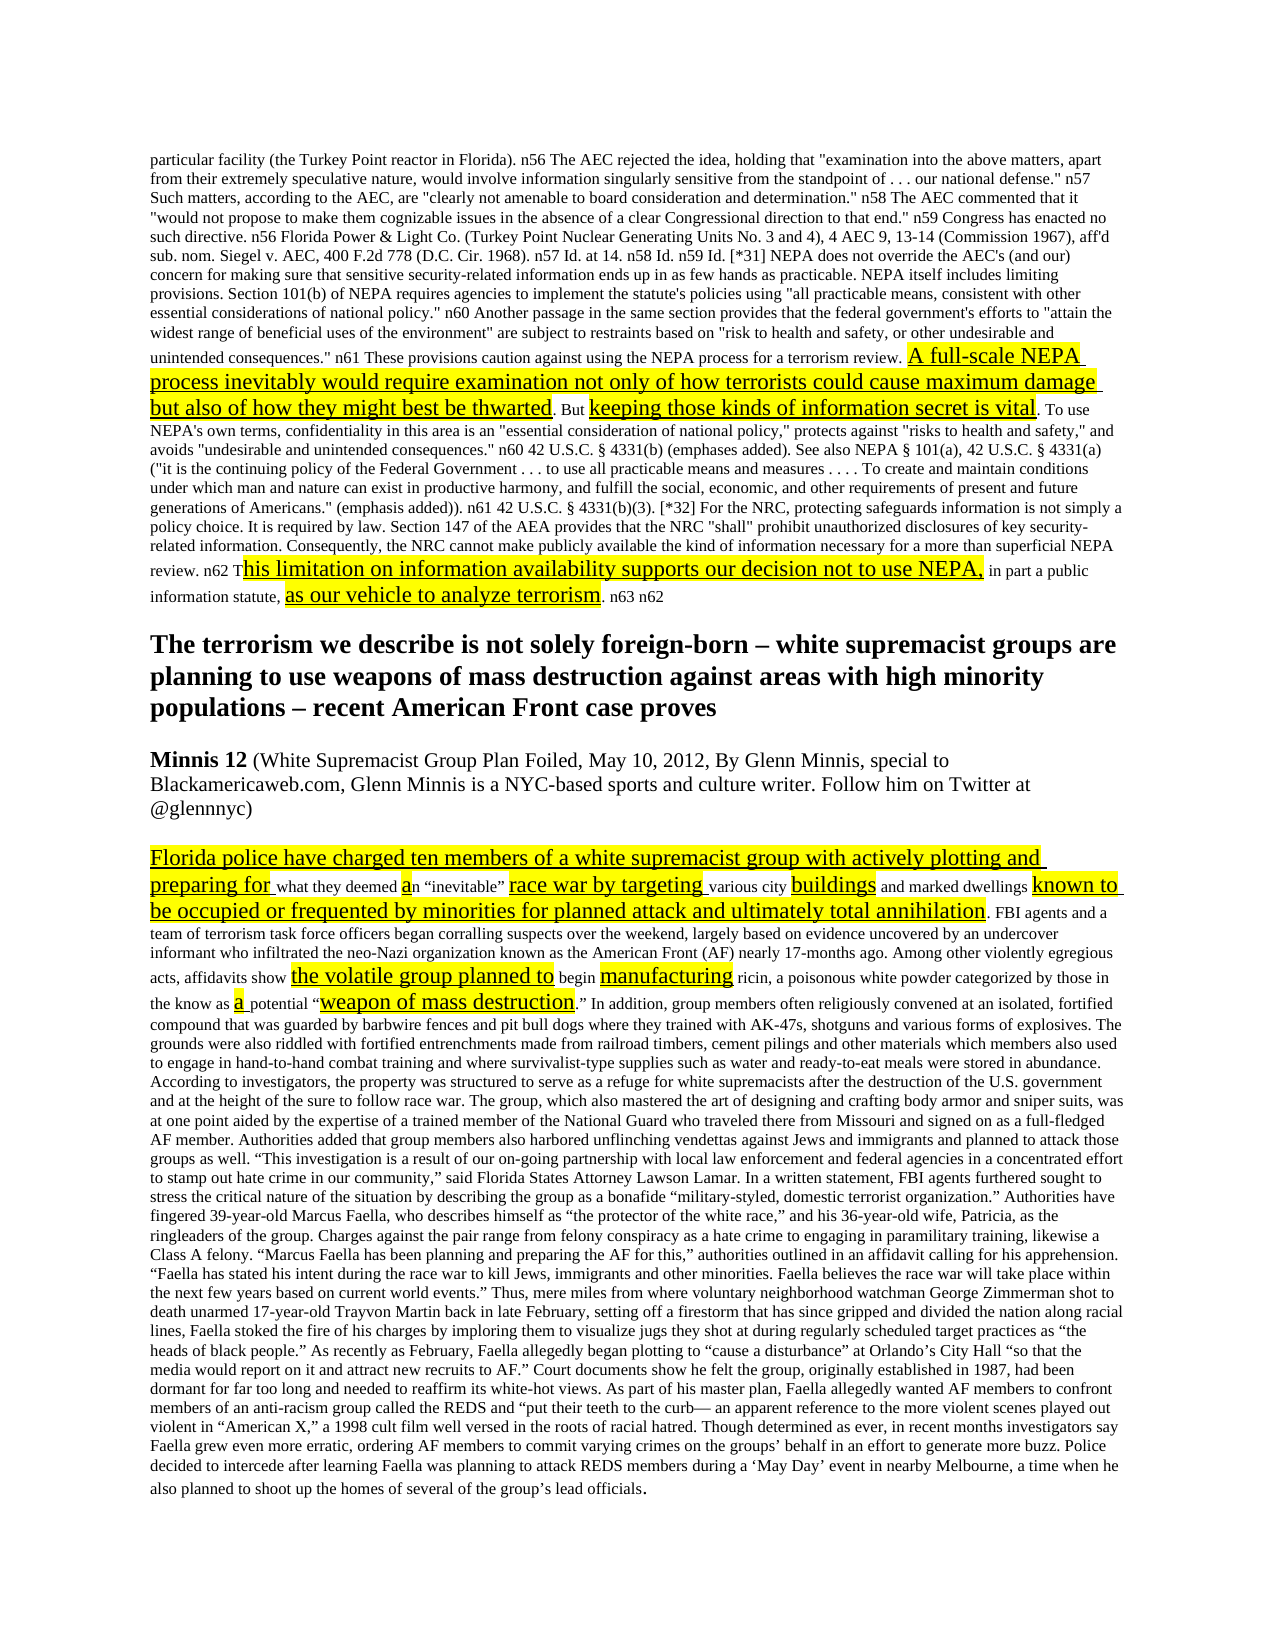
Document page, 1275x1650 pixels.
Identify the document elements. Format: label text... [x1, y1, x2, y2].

text Minnis 12 (White Supremacist Group Plan Foiled, May 10, 2012, By Glenn Minnis, special to Blackamericaweb.com, Glenn Minnis is a NYC-based sports and culture writer. Follow him on Twitter at @glennnyc) [150, 746, 1125, 820]
subtitle The terrorism we describe is not solely foreign-born – white supremacist groups are planning to use weapons of mass destruction against areas with high minority populations – recent American Front case proves [150, 628, 1125, 722]
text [150, 150, 1125, 608]
text Florida police have charged ten members of a white supremacist group with actively plotting and preparing for what they deemed an “inevitable” race war by targeting various city buildings and marked dwellings known to be occupied or frequented by minorities for planned attack and ultimately total annihilation. FBI agents and a team of terrorism task force officers began corralling suspects over the weekend, largely based on evidence uncovered by an undercover informant who infiltrated the neo-Nazi organization known as the American Front (AF) nearly 17-months ago. Among other violently egregious acts, affidavits show the volatile group planned to begin manufacturing ricin, a poisonous white powder categorized by those in the know as a potential “weapon of mass destruction.” In addition, group members often religiously convened at an isolated, fortified compound that was guarded by barbwire fences and pit bull dogs where they trained with AK-47s, shotguns and various forms of explosives. The grounds were also riddled with fortified entrenchments made from railroad timbers, cement pilings and other materials which members also used to engage in hand-to-hand combat training and where survivalist-type supplies such as water and ready-to-eat meals were stored in abundance. According to investigators, the property was structured to serve as a refuge for white supremacists after the destruction of the U.S. government and at the height of the sure to follow race war. The group, which also mastered the art of designing and crafting body armor and sniper suits, was at one point aided by the expertise of a trained member of the National Guard who traveled there from Missouri and signed on as a full-fledged AF member. Authorities added that group members also harbored unflinching vendettas against Jews and immigrants and planned to attack those groups as well. “This investigation is a result of our on-going partnership with local law enforcement and federal agencies in a concentrated effort to stamp out hate crime in our community,” said Florida States Attorney Lawson Lamar. In a written statement, FBI agents furthered sought to stress the critical nature of the situation by describing the group as a bonafide “military-styled, domestic terrorist organization.” Authorities have fingered 39-year-old Marcus Faella, who describes himself as “the protector of the white race,” and his 36-year-old wife, Patricia, as the ringleaders of the group. Charges against the pair range from felony conspiracy as a hate crime to engaging in paramilitary training, likewise a Class A felony. “Marcus Faella has been planning and preparing the AF for this,” authorities outlined in an affidavit calling for his apprehension. “Faella has stated his intent during the race war to kill Jews, immigrants and other minorities. Faella believes the race war will take place within the next few years based on current world events.” Thus, mere miles from where voluntary neighborhood watchman George Zimmerman shot to death unarmed 17-year-old Trayvon Martin back in late February, setting off a firestorm that has since gripped and divided the nation along racial lines, Faella stoked the fire of his charges by imploring them to visualize jugs they shot at during regularly scheduled target practices as “the heads of black people.” As recently as February, Faella allegedly began plotting to “cause a disturbance” at Orlando’s City Hall “so that the media would report on it and attract new recruits to AF.” Court documents show he felt the group, originally established in 1987, had been dormant for far too long and needed to reaffirm its white-hot views. As part of his master plan, Faella allegedly wanted AF members to confront members of an anti-racism group called the REDS and “put their teeth to the curb— an apparent reference to the more violent scenes played out violent in “American X,” a 1998 cult film well versed in the roots of racial hatred. Though determined as ever, in recent months investigators say Faella grew even more erratic, ordering AF members to commit varying crimes on the groups’ behalf in an effort to generate more buzz. Police decided to intercede after learning Faella was planning to attack REDS members during a ‘May Day’ event in nearby Melbourne, a time when he also planned to shoot up the homes of several of the group’s lead officials. [150, 844, 1125, 1499]
